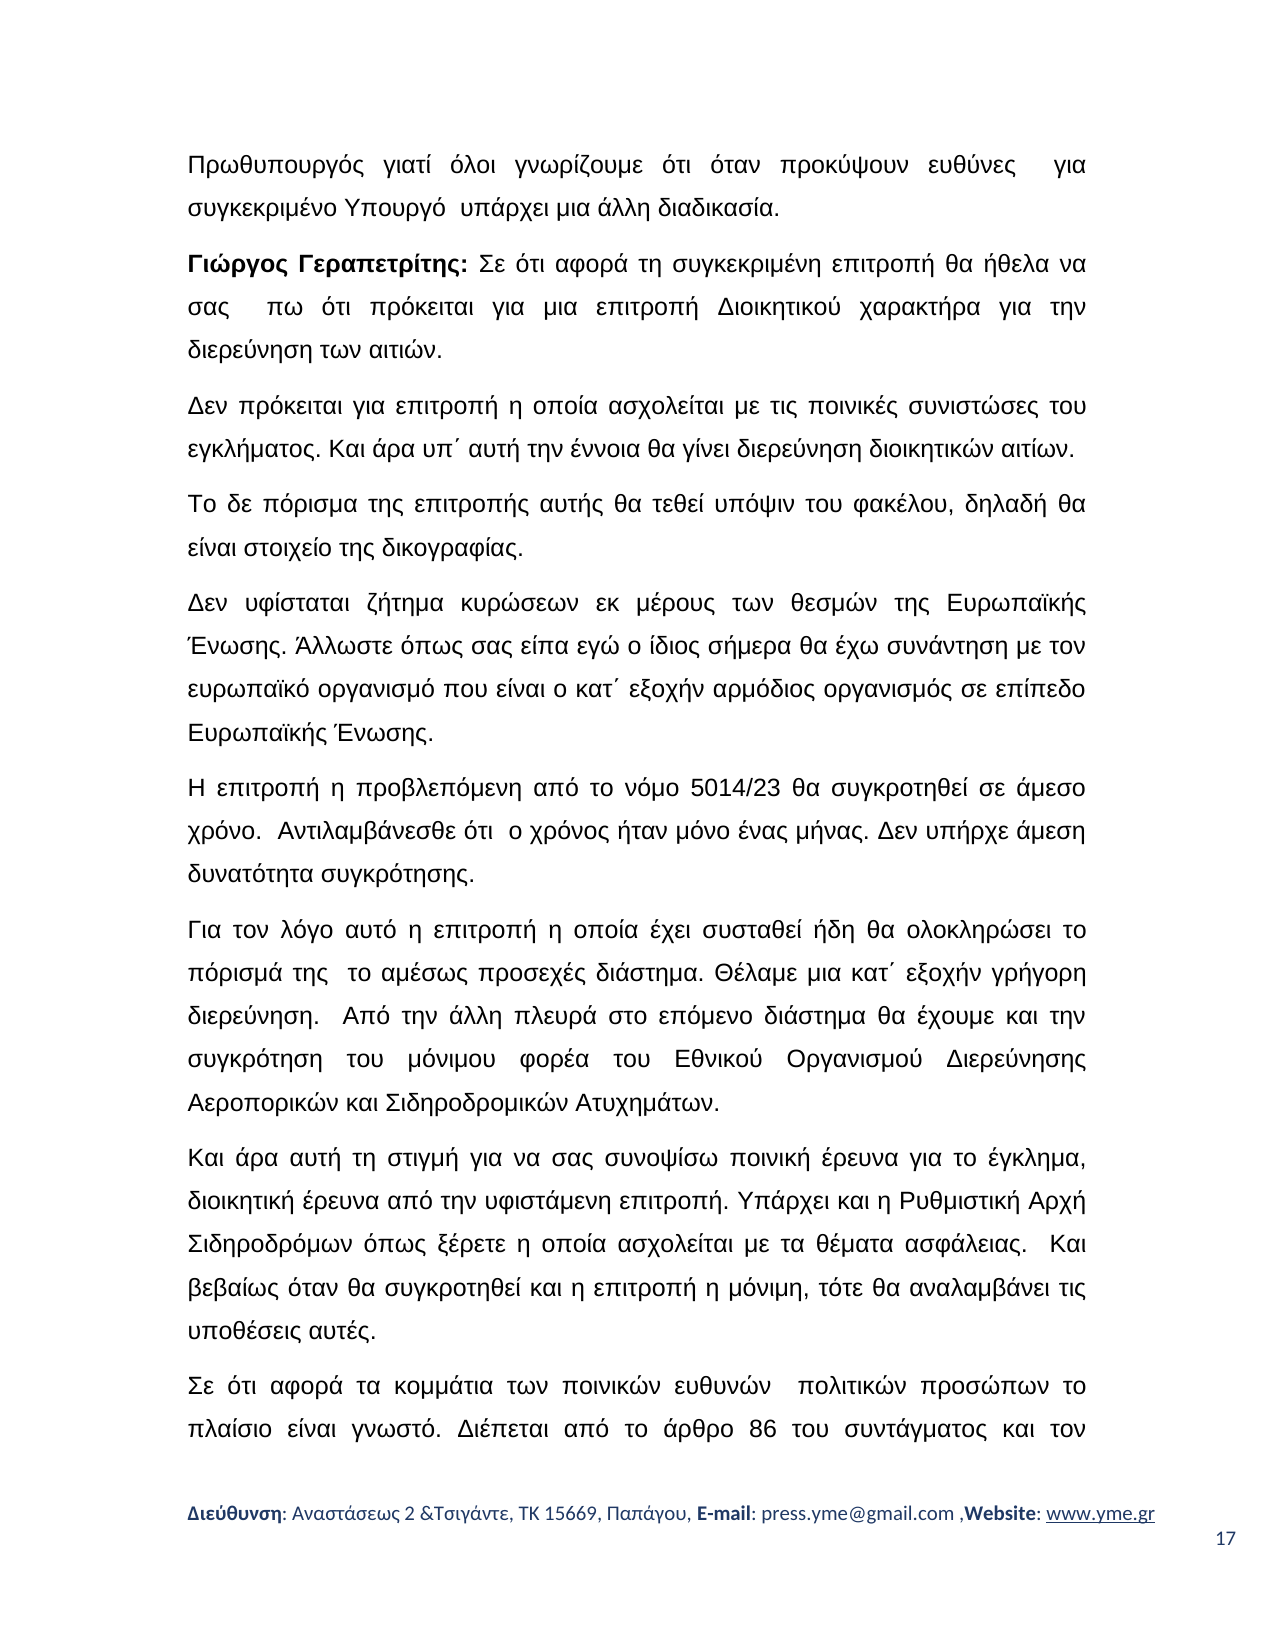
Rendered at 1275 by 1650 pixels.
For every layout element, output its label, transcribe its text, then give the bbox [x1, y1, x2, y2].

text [187, 1371, 1087, 1443]
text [187, 150, 1087, 222]
text Γιώργος Γεραπετρίτης: Σε ότι αφορά τη συγκεκριμένη επιτροπή θα ήθελα να σας πω ότι πρόκειται για μια επιτροπή Διοικητικού χαρακτήρα για την διερεύνηση των αιτιών. [187, 249, 1087, 364]
text Δεν υφίσταται ζήτημα κυρώσεων εκ μέρους των θεσμών της Ευρωπαϊκής Ένωσης. Άλλωστε όπως σας είπα εγώ ο ίδιος σήμερα θα έχω συνάντηση με τον ευρωπαϊκό οργανισμό που είναι ο κατ΄ εξοχήν αρμόδιος οργανισμός σε επίπεδο Ευρωπαϊκής Ένωσης. [187, 588, 1087, 746]
text Το δε πόρισμα της επιτροπής αυτής θα τεθεί υπόψιν του φακέλου, δηλαδή θα είναι στοιχείο της δικογραφίας. [187, 489, 1087, 561]
text Δεν πρόκειται για επιτροπή η οποία ασχολείται με τις ποινικές συνιστώσες του εγκλήματος. Και άρα υπ΄ αυτή την έννοια θα γίνει διερεύνηση διοικητικών αιτίων. [187, 391, 1087, 462]
text Για τον λόγο αυτό η επιτροπή η οποία έχει συσταθεί ήδη θα ολοκληρώσει το πόρισμά της το αμέσως προσεχές διάστημα. Θέλαμε μια κατ΄ εξοχήν γρήγορη διερεύνηση. Από την άλλη πλευρά στο επόμενο διάστημα θα έχουμε και την συγκρότηση του μόνιμου φορέα του Εθνικού Οργανισμού Διερεύνησης Αεροπορικών και Σιδηροδρομικών Ατυχημάτων. [187, 915, 1087, 1116]
text Η επιτροπή η προβλεπόμενη από το νόμο 5014/23 θα συγκροτηθεί σε άμεσο χρόνο. Αντιλαμβάνεσθε ότι ο χρόνος ήταν μόνο ένας μήνας. Δεν υπήρχε άμεση δυνατότητα συγκρότησης. [187, 773, 1087, 888]
text Και άρα αυτή τη στιγμή για να σας συνοψίσω ποινική έρευνα για το έγκλημα, διοικητική έρευνα από την υφιστάμενη επιτροπή. Υπάρχει και η Ρυθμιστική Αρχή Σιδηροδρόμων όπως ξέρετε η οποία ασχολείται με τα θέματα ασφάλειας. Και βεβαίως όταν θα συγκροτηθεί και η επιτροπή η μόνιμη, τότε θα αναλαμβάνει τις υποθέσεις αυτές. [187, 1143, 1087, 1344]
